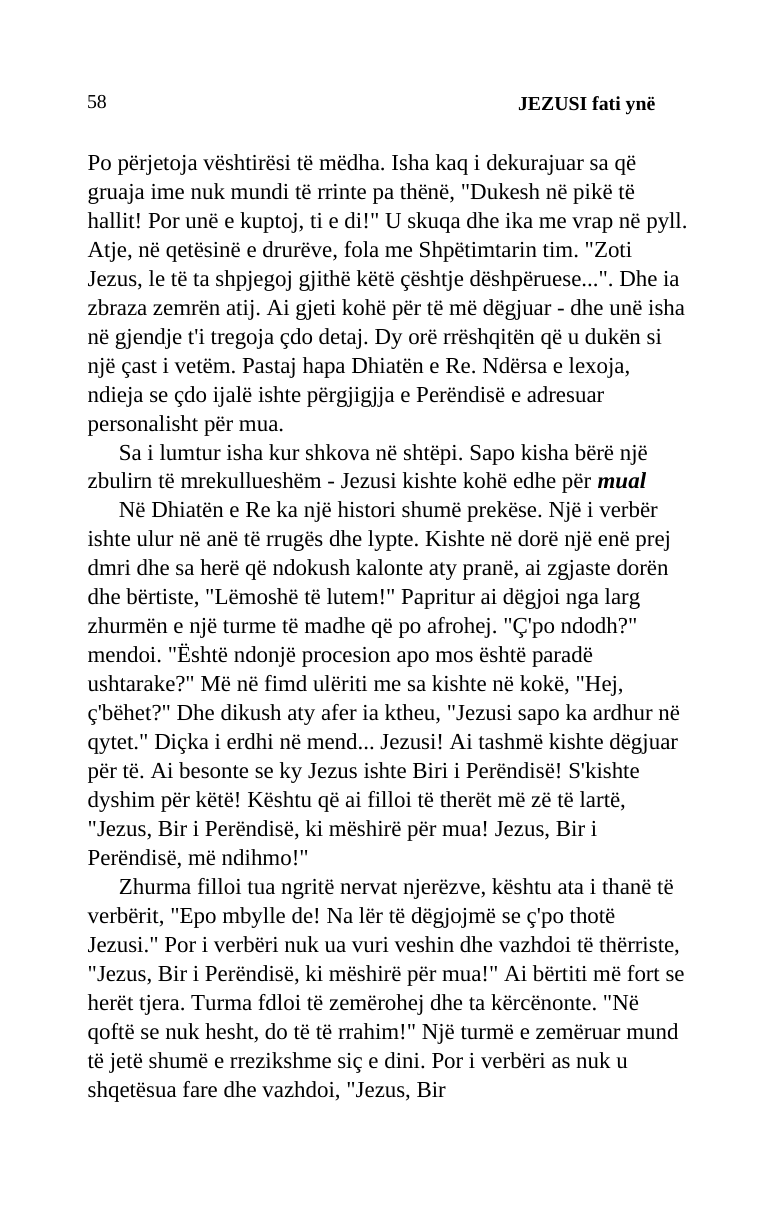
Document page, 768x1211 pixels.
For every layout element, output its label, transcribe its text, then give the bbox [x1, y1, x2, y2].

text Zhurma filloi tua ngritë nervat njerëzve, kështu ata i thanë të verbërit, "Epo mbylle de! Na lër të dëgjojmë se ç'po thotë Jezusi." Por i verbëri nuk ua vuri veshin dhe vazhdoi të thërriste, "Jezus, Bir i Perëndisë, ki mëshirë për mua!" Ai bërtiti më fort se herët tjera. Turma fdloi të zemërohej dhe ta kërcënonte. "Në qoftë se nuk hesht, do të të rrahim!" Një turmë e zemëruar mund të jetë shumë e rrezikshme siç e dini. Por i verbëri as nuk u shqetësua fare dhe vazhdoi, "Jezus, Bir [87, 871, 691, 1103]
text Po përjetoja vështirësi të mëdha. Isha kaq i dekurajuar sa që gruaja ime nuk mundi të rrinte pa thënë, "Dukesh në pikë të hallit! Por unë e kuptoj, ti e di!" U skuqa dhe ika me vrap në pyll. Atje, në qetësinë e drurëve, fola me Shpëtimtarin tim. "Zoti Jezus, le të ta shpjegoj gjithë këtë çështje dëshpëruese...". Dhe ia zbraza zemrën atij. Ai gjeti kohë për të më dëgjuar - dhe unë isha në gjendje t'i tregoja çdo detaj. Dy orë rrëshqitën që u dukën si një çast i vetëm. Pastaj hapa Dhiatën e Re. Ndërsa e lexoja, ndieja se çdo ijalë ishte përgjigjja e Perëndisë e adresuar personalisht për mua. [87, 147, 691, 437]
text 58 [87, 93, 107, 113]
text Në Dhiatën e Re ka një histori shumë prekëse. Një i verbër ishte ulur në anë të rrugës dhe lypte. Kishte në dorë një enë prej dmri dhe sa herë që ndokush kalonte aty pranë, ai zgjaste dorën dhe bërtiste, "Lëmoshë të lutem!" Papritur ai dëgjoi nga larg zhurmën e një turme të madhe që po afrohej. "Ç'po ndodh?" mendoi. "Është ndonjë procesion apo mos është paradë ushtarake?" Më në fimd ulëriti me sa kishte në kokë, "Hej, ç'bëhet?" Dhe dikush aty afer ia ktheu, "Jezusi sapo ka ardhur në qytet." Diçka i erdhi në mend... Jezusi! Ai tashmë kishte dëgjuar për të. Ai besonte se ky Jezus ishte Biri i Perëndisë! S'kishte dyshim për këtë! Kështu që ai filloi të therët më zë të lartë, "Jezus, Bir i Perëndisë, ki mëshirë për mua! Jezus, Bir i Perëndisë, më ndihmo!" [87, 495, 691, 871]
text Sa i lumtur isha kur shkova në shtëpi. Sapo kisha bërë një zbulirn të mrekullueshëm - Jezusi kishte kohë edhe për mual [87, 437, 691, 495]
text JEZUSI fati ynë [518, 95, 655, 114]
